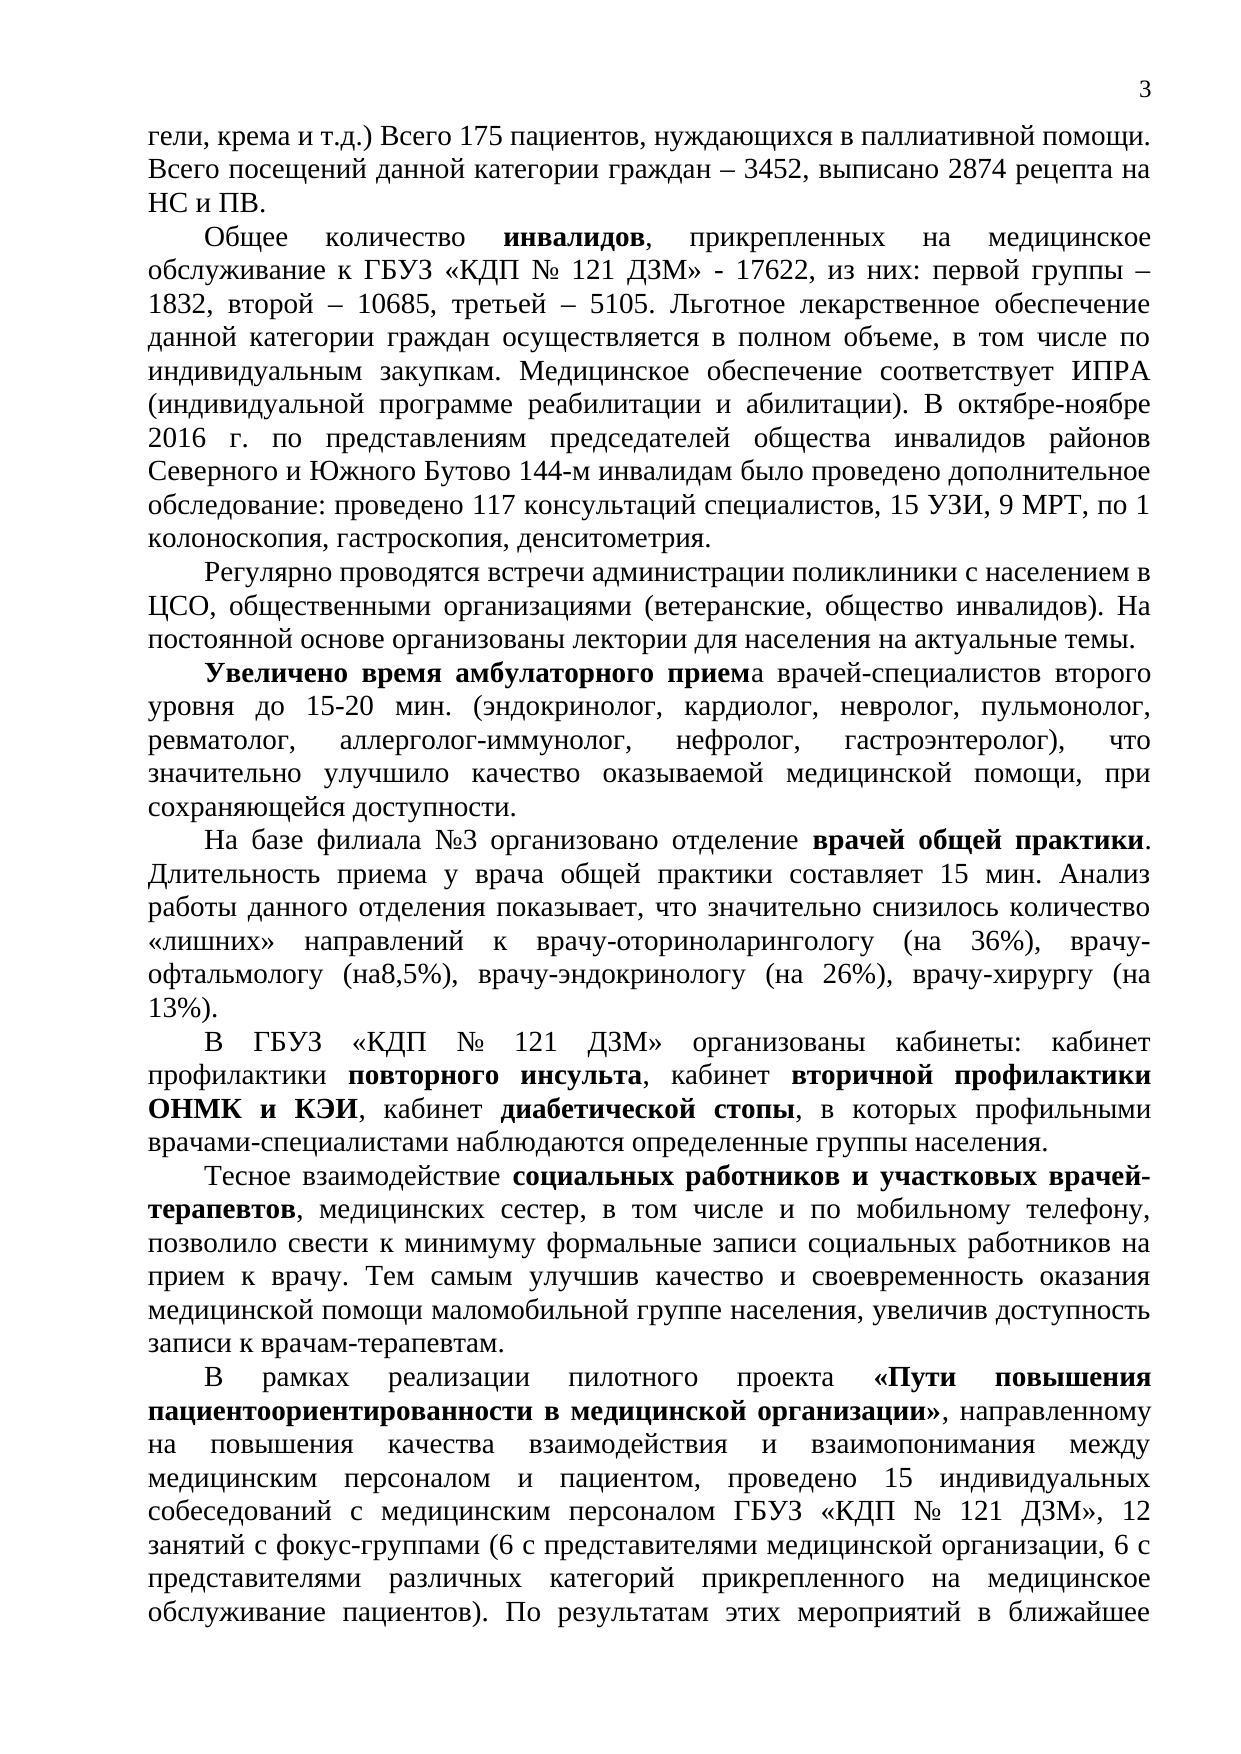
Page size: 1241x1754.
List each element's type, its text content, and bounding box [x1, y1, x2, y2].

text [148, 1359, 1152, 1627]
text В ГБУЗ «КДП № 121 ДЗМ» организованы кабинеты: кабинет профилактики повторного инсульта, кабинет вторичной профилактики ОНМК и КЭИ, кабинет диабетической стопы, в которых профильными врачами-специалистами наблюдаются определенные группы населения. [148, 1024, 1152, 1158]
text На базе филиала №3 организовано отделение врачей общей практики. Длительность приема у врача общей практики составляет 15 мин. Анализ работы данного отделения показывает, что значительно снизилось количество «лишних» направлений к врачу-оториноларингологу (на 36%), врачу-офтальмологу (на8,5%), врачу-эндокринологу (на 26%), врачу-хирургу (на 13%). [148, 822, 1152, 1024]
text Общее количество инвалидов, прикрепленных на медицинское обслуживание к ГБУЗ «КДП № 121 ДЗМ» - 17622, из них: первой группы – 1832, второй – 10685, третьей – 5105. Льготное лекарственное обеспечение данной категории граждан осуществляется в полном объеме, в том числе по индивидуальным закупкам. Медицинское обеспечение соответствует ИПРА (индивидуальной программе реабилитации и абилитации). В октябре-ноябре 2016 г. по представлениям председателей общества инвалидов районов Северного и Южного Бутово 144-м инвалидам было проведено дополнительное обследование: проведено 117 консультаций специалистов, 15 УЗИ, 9 МРТ, по 1 колоноскопия, гастроскопия, денситометрия. [148, 219, 1152, 554]
text Регулярно проводятся встречи администрации поликлиники с населением в ЦСО, общественными организациями (ветеранские, общество инвалидов). На постоянной основе организованы лектории для населения на актуальные темы. [148, 554, 1152, 655]
text Тесное взаимодействие социальных работников и участковых врачей-терапевтов, медицинских сестер, в том числе и по мобильному телефону, позволило свести к минимуму формальные записи социальных работников на прием к врачу. Тем самым улучшив качество и своевременность оказания медицинской помощи маломобильной группе населения, увеличив доступность записи к врачам-терапевтам. [148, 1158, 1152, 1359]
text Увеличено время амбулаторного приема врачей-специалистов второго уровня до 15-20 мин. (эндокринолог, кардиолог, невролог, пульмонолог, ревматолог, аллерголог-иммунолог, нефролог, гастроэнтеролог), что значительно улучшило качество оказываемой медицинской помощи, при сохраняющейся доступности. [148, 655, 1152, 822]
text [148, 118, 1152, 219]
